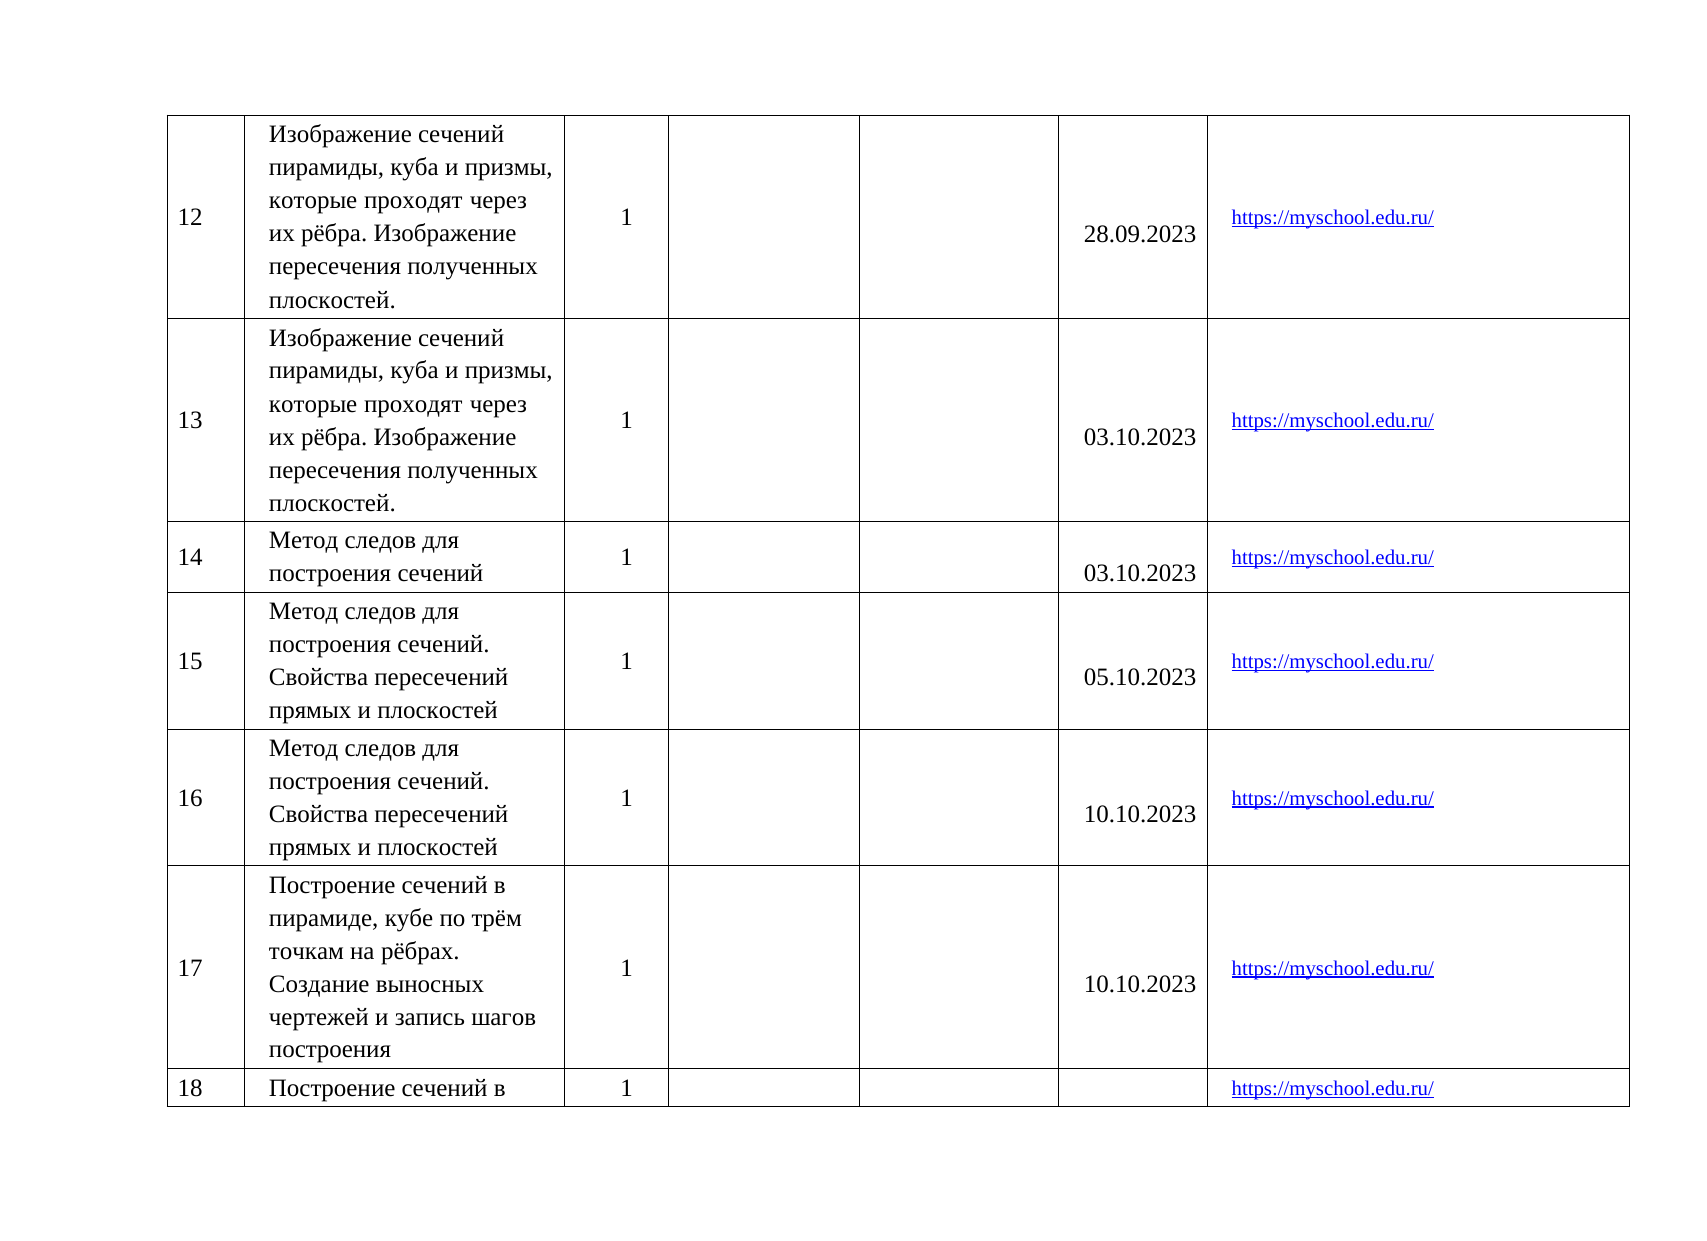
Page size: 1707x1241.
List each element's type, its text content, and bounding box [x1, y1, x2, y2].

table_cell 16 [168, 730, 244, 865]
table_cell https://myschool.edu.ru/ [1208, 866, 1629, 1068]
table_cell [860, 593, 1058, 728]
table_cell 10.10.2023 [1059, 730, 1207, 865]
table_cell https://myschool.edu.ru/ [1208, 593, 1629, 728]
table_cell [669, 730, 859, 865]
table_cell https://myschool.edu.ru/ [1208, 1069, 1629, 1106]
table_cell 05.10.2023 [1059, 593, 1207, 728]
table_cell [860, 730, 1058, 865]
table_cell 03.10.2023 [1059, 522, 1207, 591]
table_cell [669, 522, 859, 591]
table_cell https://myschool.edu.ru/ [1208, 522, 1629, 591]
table_cell [669, 1069, 859, 1106]
table_cell 1 [565, 730, 668, 865]
table_header 28.09.2023 [1059, 116, 1207, 318]
table_cell 1 [565, 522, 668, 591]
table_cell [860, 1069, 1058, 1106]
table_cell 17 [168, 866, 244, 1068]
table_cell [860, 319, 1058, 521]
table_cell 10.10.2023 [1059, 866, 1207, 1068]
table_cell 1 [565, 593, 668, 728]
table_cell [245, 866, 564, 1068]
table_header [860, 116, 1058, 318]
table_cell 03.10.2023 [1059, 319, 1207, 521]
table_cell [669, 593, 859, 728]
table_cell [860, 522, 1058, 591]
table_header https://myschool.edu.ru/ [1208, 116, 1629, 318]
table_header Изображение сечений пирамиды, куба и призмы, которые проходят через их рёбра. Изображение пересечения полученных плоскостей. [245, 116, 564, 318]
table_cell [860, 866, 1058, 1068]
table_cell 18 [168, 1069, 244, 1106]
table_cell 1 [565, 866, 668, 1068]
table_cell Изображение сечений пирамиды, куба и призмы, которые проходят через их рёбра. Изображение пересечения полученных плоскостей. [245, 319, 564, 521]
table_header 12 [168, 116, 244, 318]
table_cell Метод следов для построения сечений. Свойства пересечений прямых и плоскостей [245, 730, 564, 865]
table_cell Метод следов для построения сечений. Свойства пересечений прямых и плоскостей [245, 593, 564, 728]
table_header 1 [565, 116, 668, 318]
table_cell [669, 319, 859, 521]
table_cell https://myschool.edu.ru/ [1208, 319, 1629, 521]
table_cell 1 [565, 319, 668, 521]
table_cell 15 [168, 593, 244, 728]
table_cell Метод следов для построения сечений [245, 522, 564, 591]
table_cell 14 [168, 522, 244, 591]
table_cell 13 [168, 319, 244, 521]
table_cell Построение сечений в [245, 1069, 564, 1106]
table_cell [669, 866, 859, 1068]
table_cell 1 [565, 1069, 668, 1106]
table_header [669, 116, 859, 318]
table_cell [1059, 1069, 1207, 1106]
table_cell https://myschool.edu.ru/ [1208, 730, 1629, 865]
